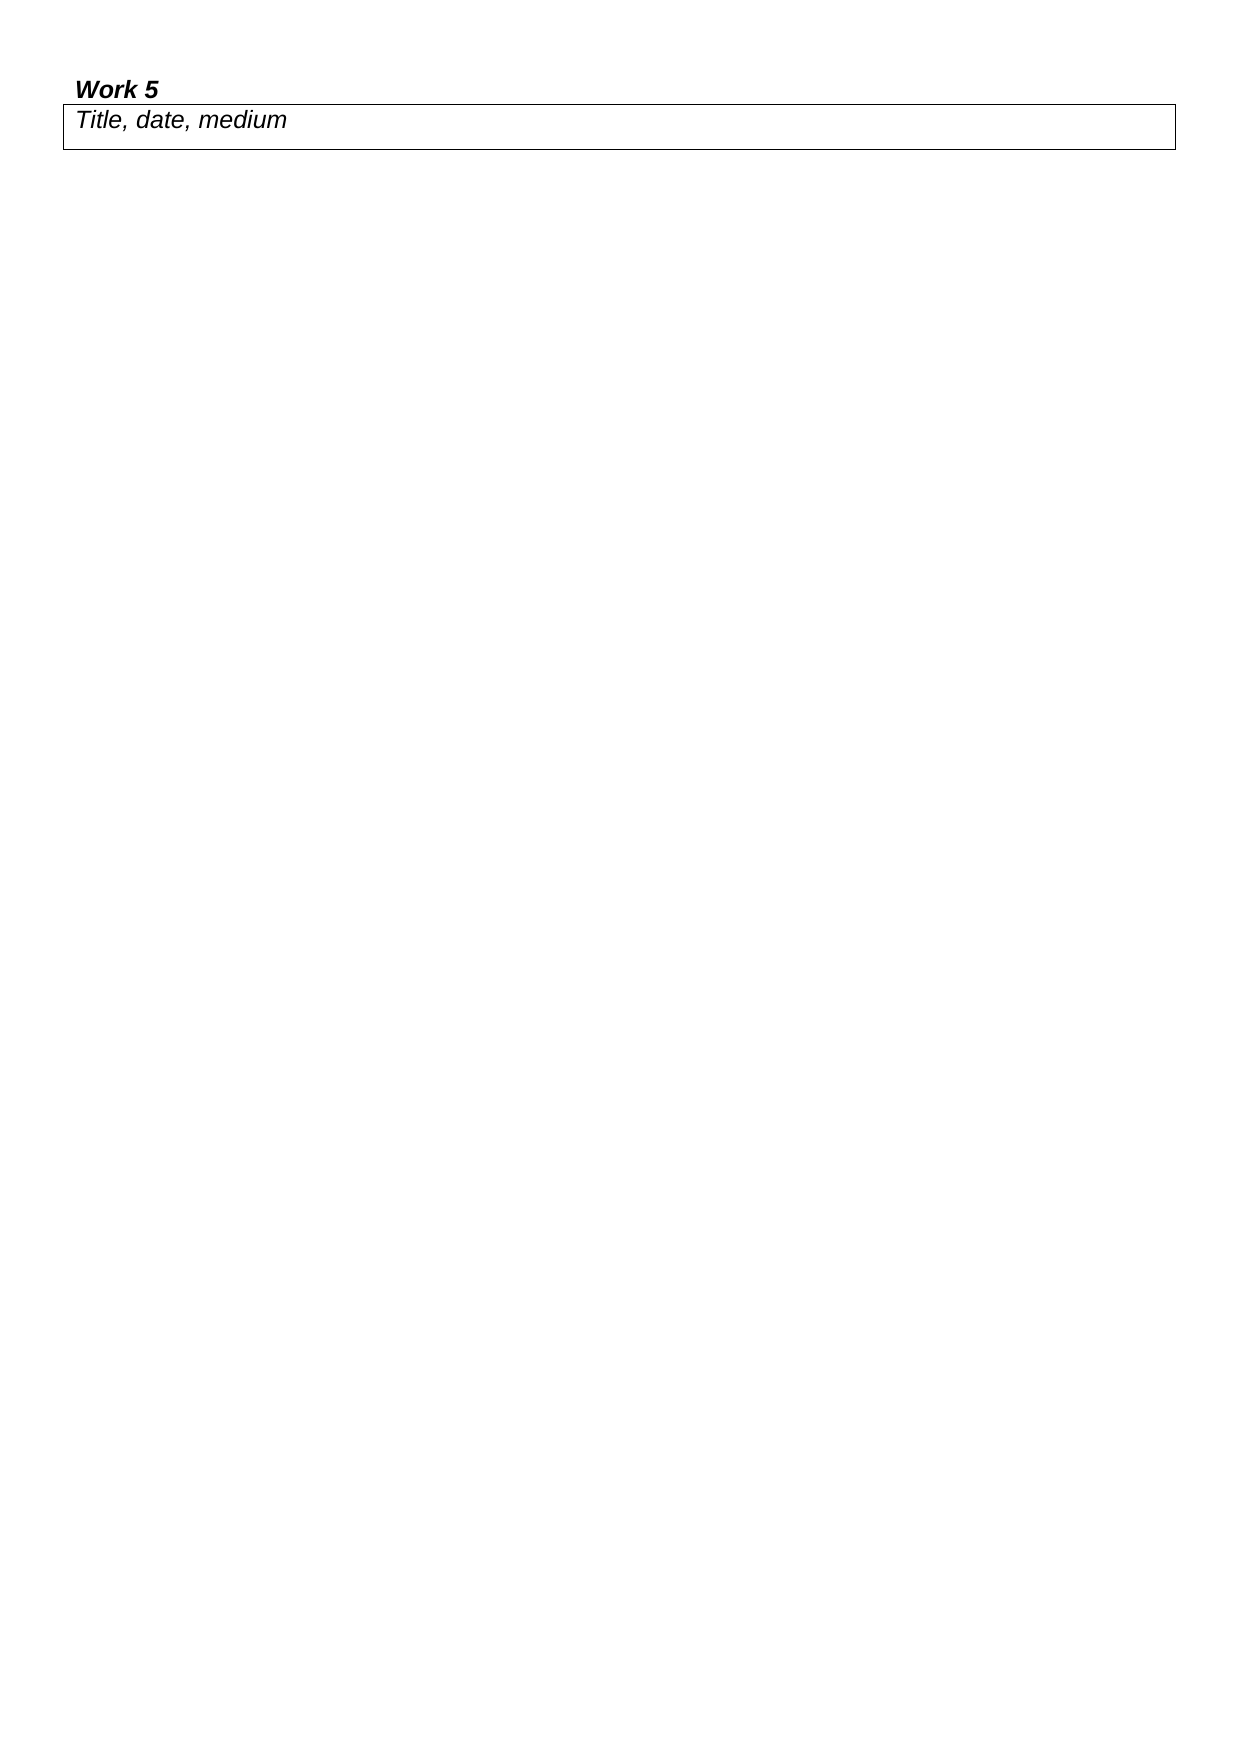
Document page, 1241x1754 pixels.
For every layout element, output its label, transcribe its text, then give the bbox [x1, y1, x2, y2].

table_header Title, date, medium [64, 105, 1175, 149]
text Work 5 [75, 75, 1165, 104]
